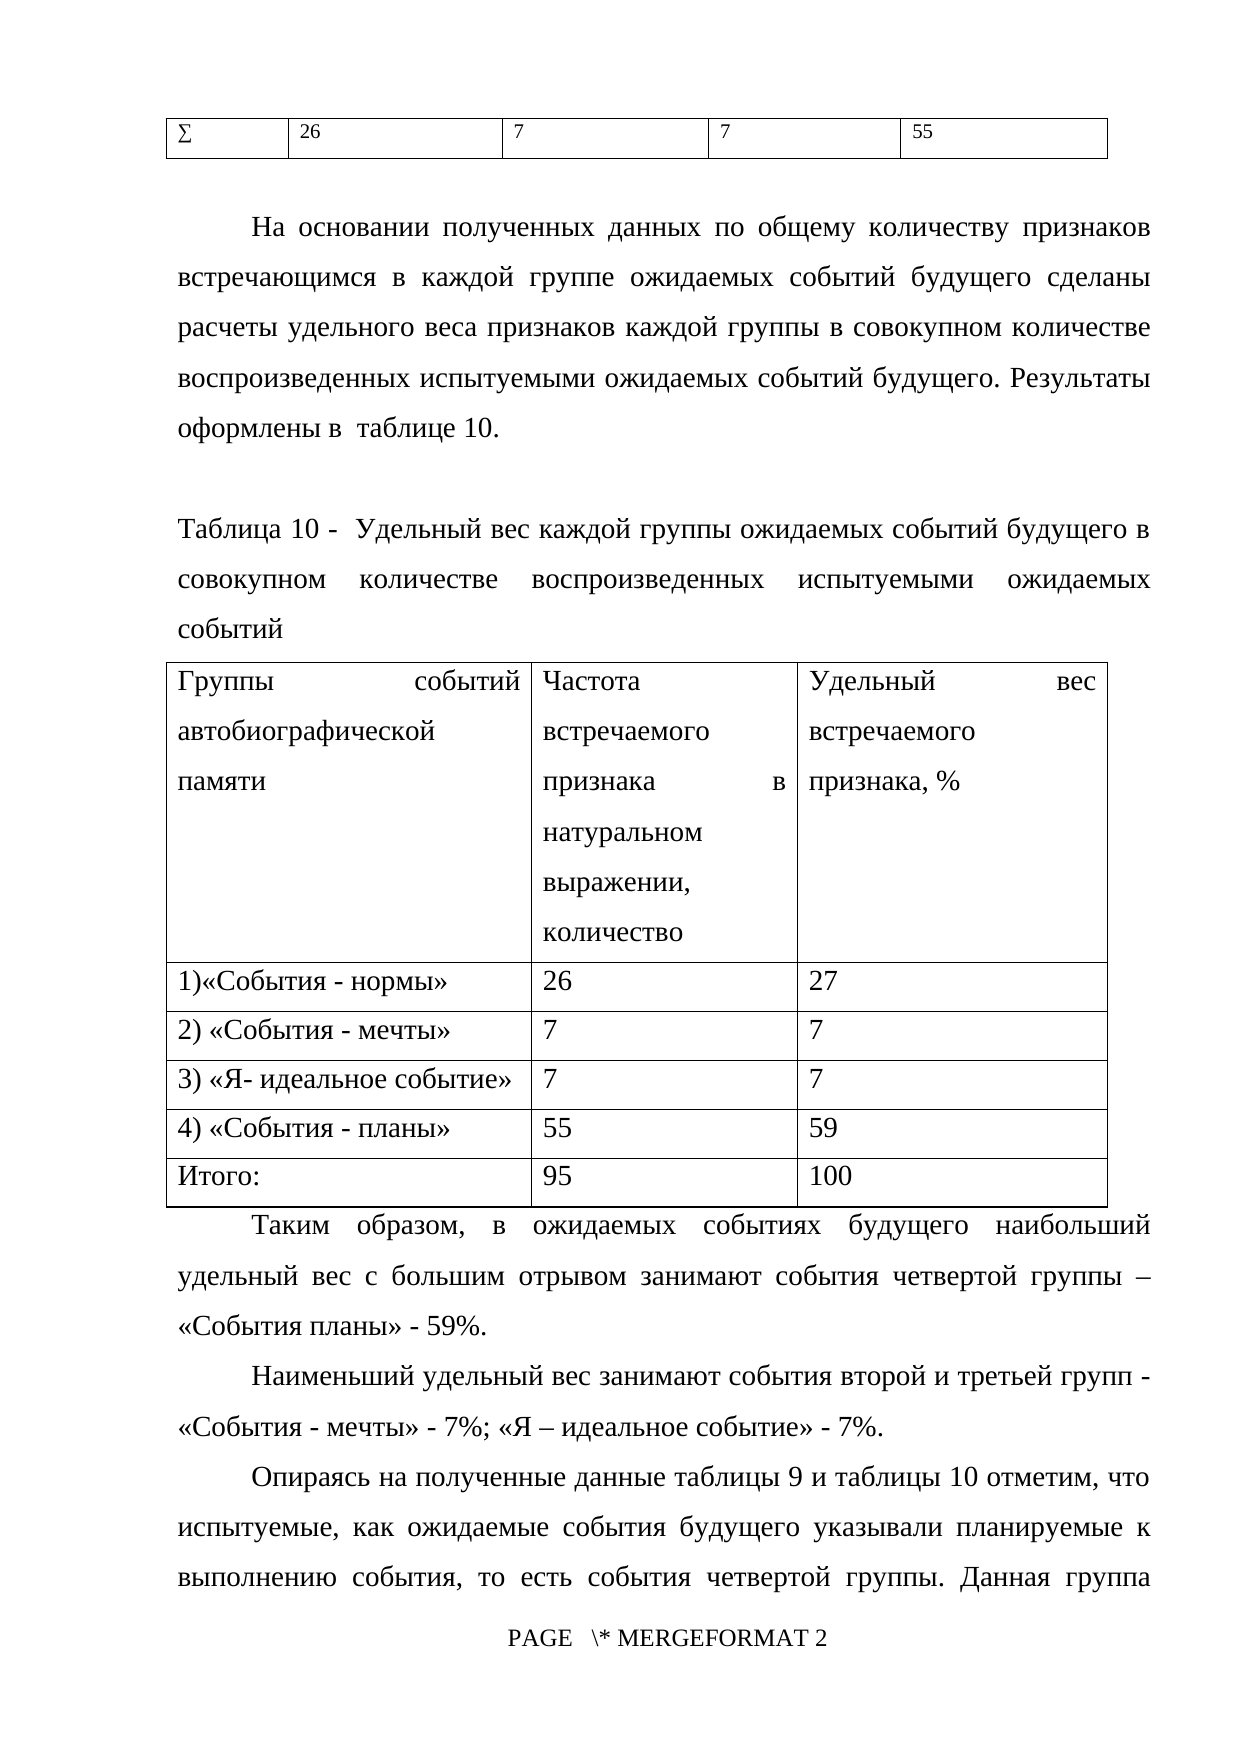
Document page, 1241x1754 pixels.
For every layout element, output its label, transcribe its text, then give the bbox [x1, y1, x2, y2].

table_cell 7 [709, 119, 900, 157]
table_cell 7 [798, 1012, 1107, 1060]
table_cell 4) «События - планы» [167, 1110, 531, 1157]
table_cell 26 [289, 119, 502, 157]
table_header Группы событий автобиографической памяти [167, 663, 531, 962]
table_cell 59 [798, 1110, 1107, 1157]
table_cell Итого: [167, 1159, 531, 1206]
table_cell 55 [901, 119, 1107, 157]
table_cell 1)«События - нормы» [167, 963, 531, 1011]
table_cell 7 [798, 1061, 1107, 1109]
text Таблица 10 - Удельный вес каждой группы ожидаемых событий будущего в совокупном количестве воспроизведенных испытуемыми ожидаемых событий [177, 511, 1152, 645]
table_cell 7 [532, 1061, 797, 1109]
table_cell ∑ [167, 119, 288, 157]
table_cell 55 [532, 1110, 797, 1157]
text Таким образом, в ожидаемых событиях будущего наибольший удельный вес с большим отрывом занимают события четвертой группы – «События планы» - 59%. [177, 1207, 1152, 1342]
table_cell 27 [798, 963, 1107, 1011]
text На основании полученных данных по общему количеству признаков встречающимся в каждой группе ожидаемых событий будущего сделаны расчеты удельного веса признаков каждой группы в совокупном количестве воспроизведенных испытуемыми ожидаемых событий будущего. Результаты оформлены в таблице 10. [177, 209, 1152, 444]
table_header Частота встречаемого признака в натуральном выражении, количество [532, 663, 797, 962]
table_cell 26 [532, 963, 797, 1011]
table_cell 95 [532, 1159, 797, 1206]
table_cell 3) «Я- идеальное событие» [167, 1061, 531, 1109]
table_cell 2) «События - мечты» [167, 1012, 531, 1060]
table_cell 100 [798, 1159, 1107, 1206]
table_header Удельный вес встречаемого признака, % [798, 663, 1107, 962]
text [177, 1459, 1152, 1593]
text Наименьший удельный вес занимают события второй и третьей групп - «События - мечты» - 7%; «Я – идеальное событие» - 7%. [177, 1358, 1152, 1442]
table_cell 7 [503, 119, 708, 157]
table_cell 7 [532, 1012, 797, 1060]
